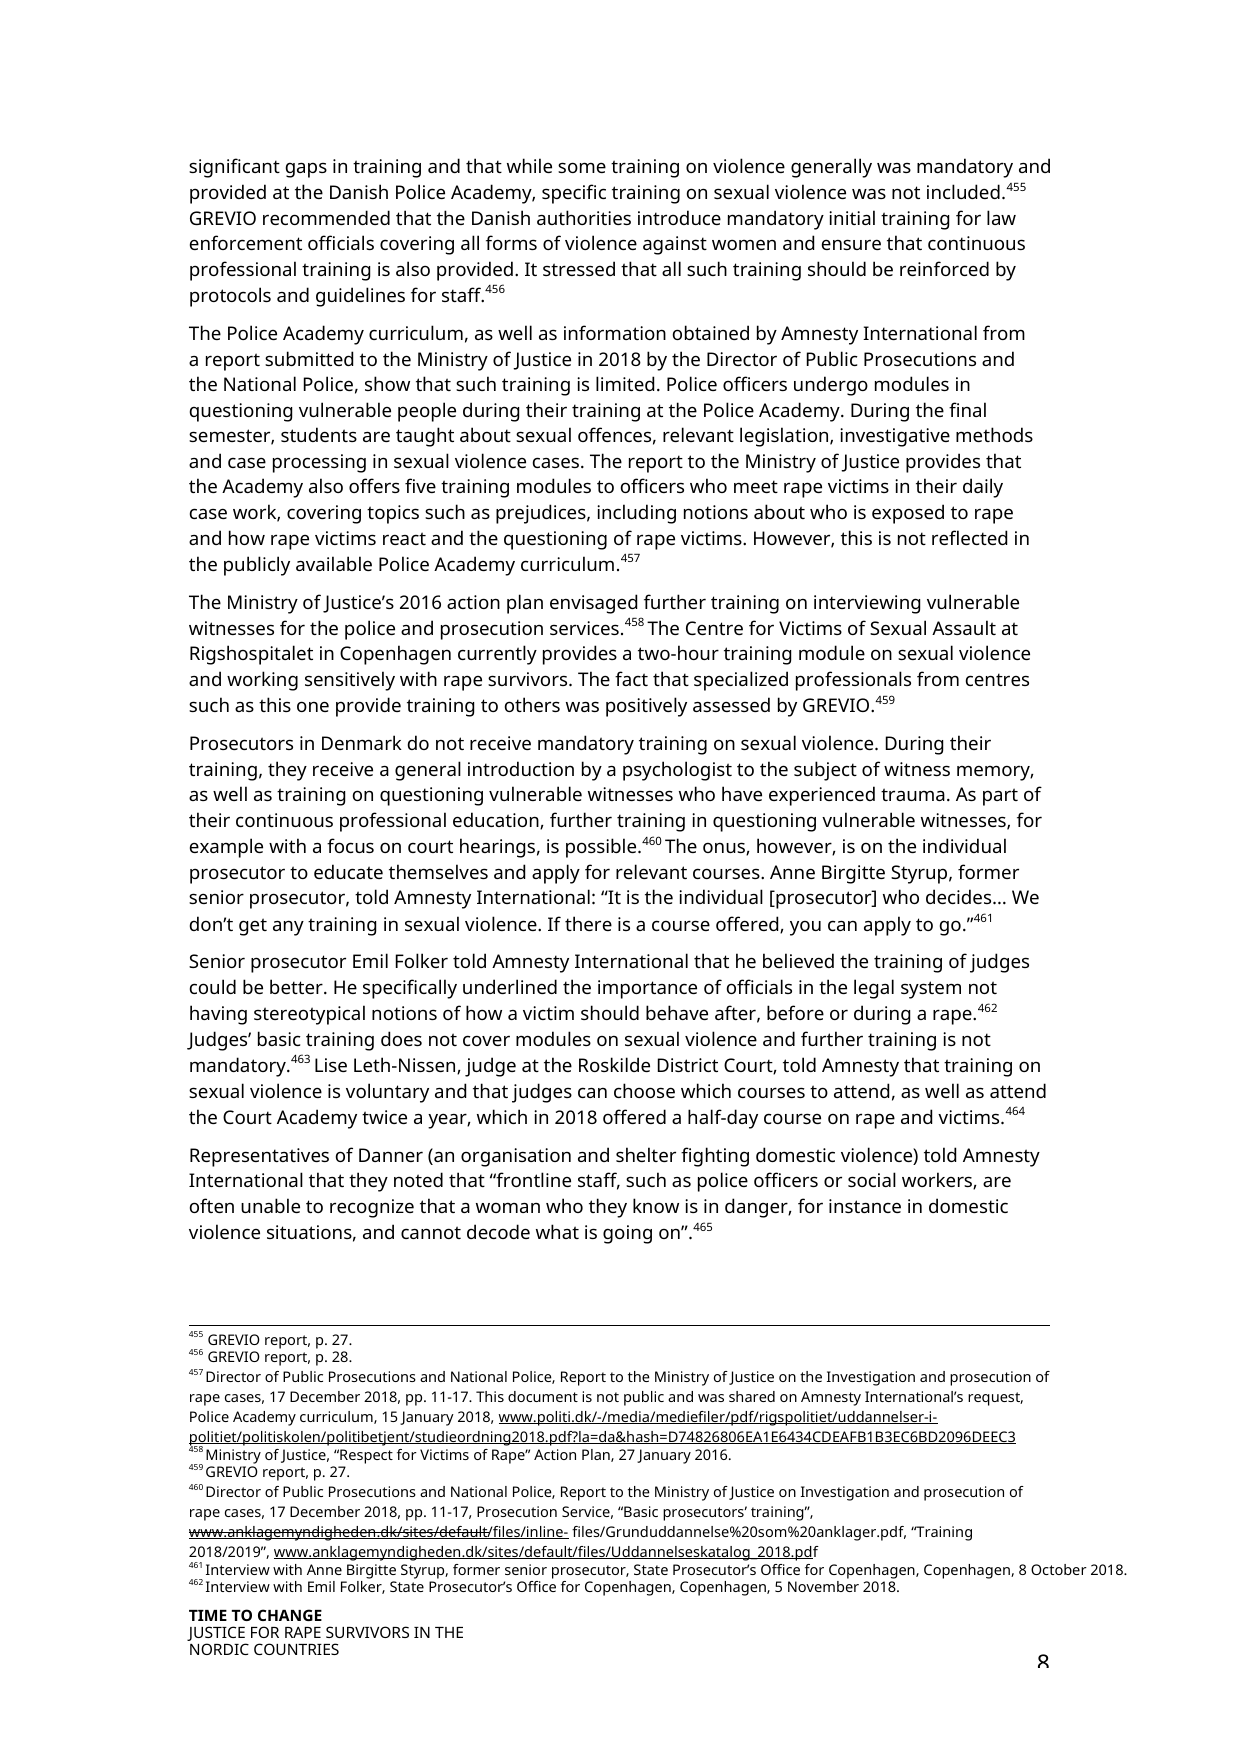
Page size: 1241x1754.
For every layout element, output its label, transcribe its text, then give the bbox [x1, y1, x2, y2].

text The Ministry of Justice’s 2016 action plan envisaged further training on interviewing vulnerable witnesses for the police and prosecution services.458 The Centre for Victims of Sexual Assault at Rigshospitalet in Copenhagen currently provides a two-hour training module on sexual violence and working sensitively with rape survivors. The fact that specialized professionals from centres such as this one provide training to others was positively assessed by GREVIO.459 [189, 589, 1048, 718]
text significant gaps in training and that while some training on violence generally was mandatory and provided at the Danish Police Academy, specific training on sexual violence was not included.455 GREVIO recommended that the Danish authorities introduce mandatory initial training for law enforcement officials covering all forms of violence against women and ensure that continuous professional training is also provided. It stressed that all such training should be reinforced by protocols and guidelines for staff.456 [189, 153, 1053, 308]
text Prosecutors in Denmark do not receive mandatory training on sexual violence. During their training, they receive a general introduction by a psychologist to the subject of witness memory, as well as training on questioning vulnerable witnesses who have experienced trauma. As part of their continuous professional education, further training in questioning vulnerable witnesses, for example with a focus on court hearings, is possible.460 The onus, however, is on the individual prosecutor to educate themselves and apply for relevant courses. Anne Birgitte Styrup, former senior prosecutor, told Amnesty International: “It is the individual [prosecutor] who decides… We don’t get any training in sexual violence. If there is a course offered, you can apply to go.”461 [189, 731, 1053, 936]
text 460 Director of Public Prosecutions and National Police, Report to the Ministry of Justice on Investigation and prosecution of rape cases, 17 December 2018, pp. 11-17, Prosecution Service, “Basic prosecutors’ training”, www.anklagemyndigheden.dk/sites/default/files/inline- files/Grunduddannelse%20som%20anklager.pdf, “Training 2018/2019”, www.anklagemyndigheden.dk/sites/default/files/Uddannelseskatalog_2018.pdf [189, 1481, 1040, 1561]
text Representatives of Danner (an organisation and shelter fighting domestic violence) told Amnesty International that they noted that “frontline staff, such as police officers or social workers, are often unable to recognize that a woman who they know is in danger, for instance in domestic violence situations, and cannot decode what is going on”.465 [189, 1142, 1050, 1245]
text 462 Interview with Emil Folker, State Prosecutor’s Office for Copenhagen, Copenhagen, 5 November 2018. [189, 1579, 1178, 1596]
text Senior prosecutor Emil Folker told Amnesty International that he believed the training of judges could be better. He specifically underlined the importance of officials in the legal system not having stereotypical notions of how a victim should behave after, before or during a rape.462 Judges’ basic training does not cover modules on sexual violence and further training is not mandatory.463 Lise Leth-Nissen, judge at the Roskilde District Court, told Amnesty that training on sexual violence is voluntary and that judges can choose which courses to attend, as well as attend the Court Academy twice a year, which in 2018 offered a half-day course on rape and victims.464 [189, 949, 1052, 1130]
text The Police Academy curriculum, as well as information obtained by Amnesty International from a report submitted to the Ministry of Justice in 2018 by the Director of Public Prosecutions and the National Police, show that such training is limited. Police officers undergo modules in questioning vulnerable people during their training at the Police Academy. During the final semester, students are taught about sexual offences, relevant legislation, investigative methods and case processing in sexual violence cases. The report to the Ministry of Justice provides that the Academy also offers five training modules to officers who meet rape victims in their daily case work, covering topics such as prejudices, including notions about who is exposed to rape and how rape victims react and the questioning of rape victims. However, this is not reflected in the publicly available Police Academy curriculum.457 [189, 321, 1038, 577]
text 457 Director of Public Prosecutions and National Police, Report to the Ministry of Justice on the Investigation and prosecution of rape cases, 17 December 2018, pp. 11-17. This document is not public and was shared on Amnesty International’s request, Police Academy curriculum, 15 January 2018, www.politi.dk/-/media/mediefiler/pdf/rigspolitiet/uddannelser-i- politiet/politiskolen/politibetjent/studieordning2018.pdf?la=da&hash=D74826806EA1E6434CDEAFB1B3EC6BD2096DEEC3 [189, 1366, 1050, 1446]
text 455 GREVIO report, p. 27. [189, 1331, 1178, 1348]
text 456 GREVIO report, p. 28. [189, 1348, 1178, 1366]
text 461 Interview with Anne Birgitte Styrup, former senior prosecutor, State Prosecutor’s Office for Copenhagen, Copenhagen, 8 October 2018. [189, 1561, 1178, 1579]
text 459 GREVIO report, p. 27. [189, 1464, 1178, 1481]
text 458 Ministry of Justice, “Respect for Victims of Rape” Action Plan, 27 January 2016. [189, 1446, 1178, 1463]
